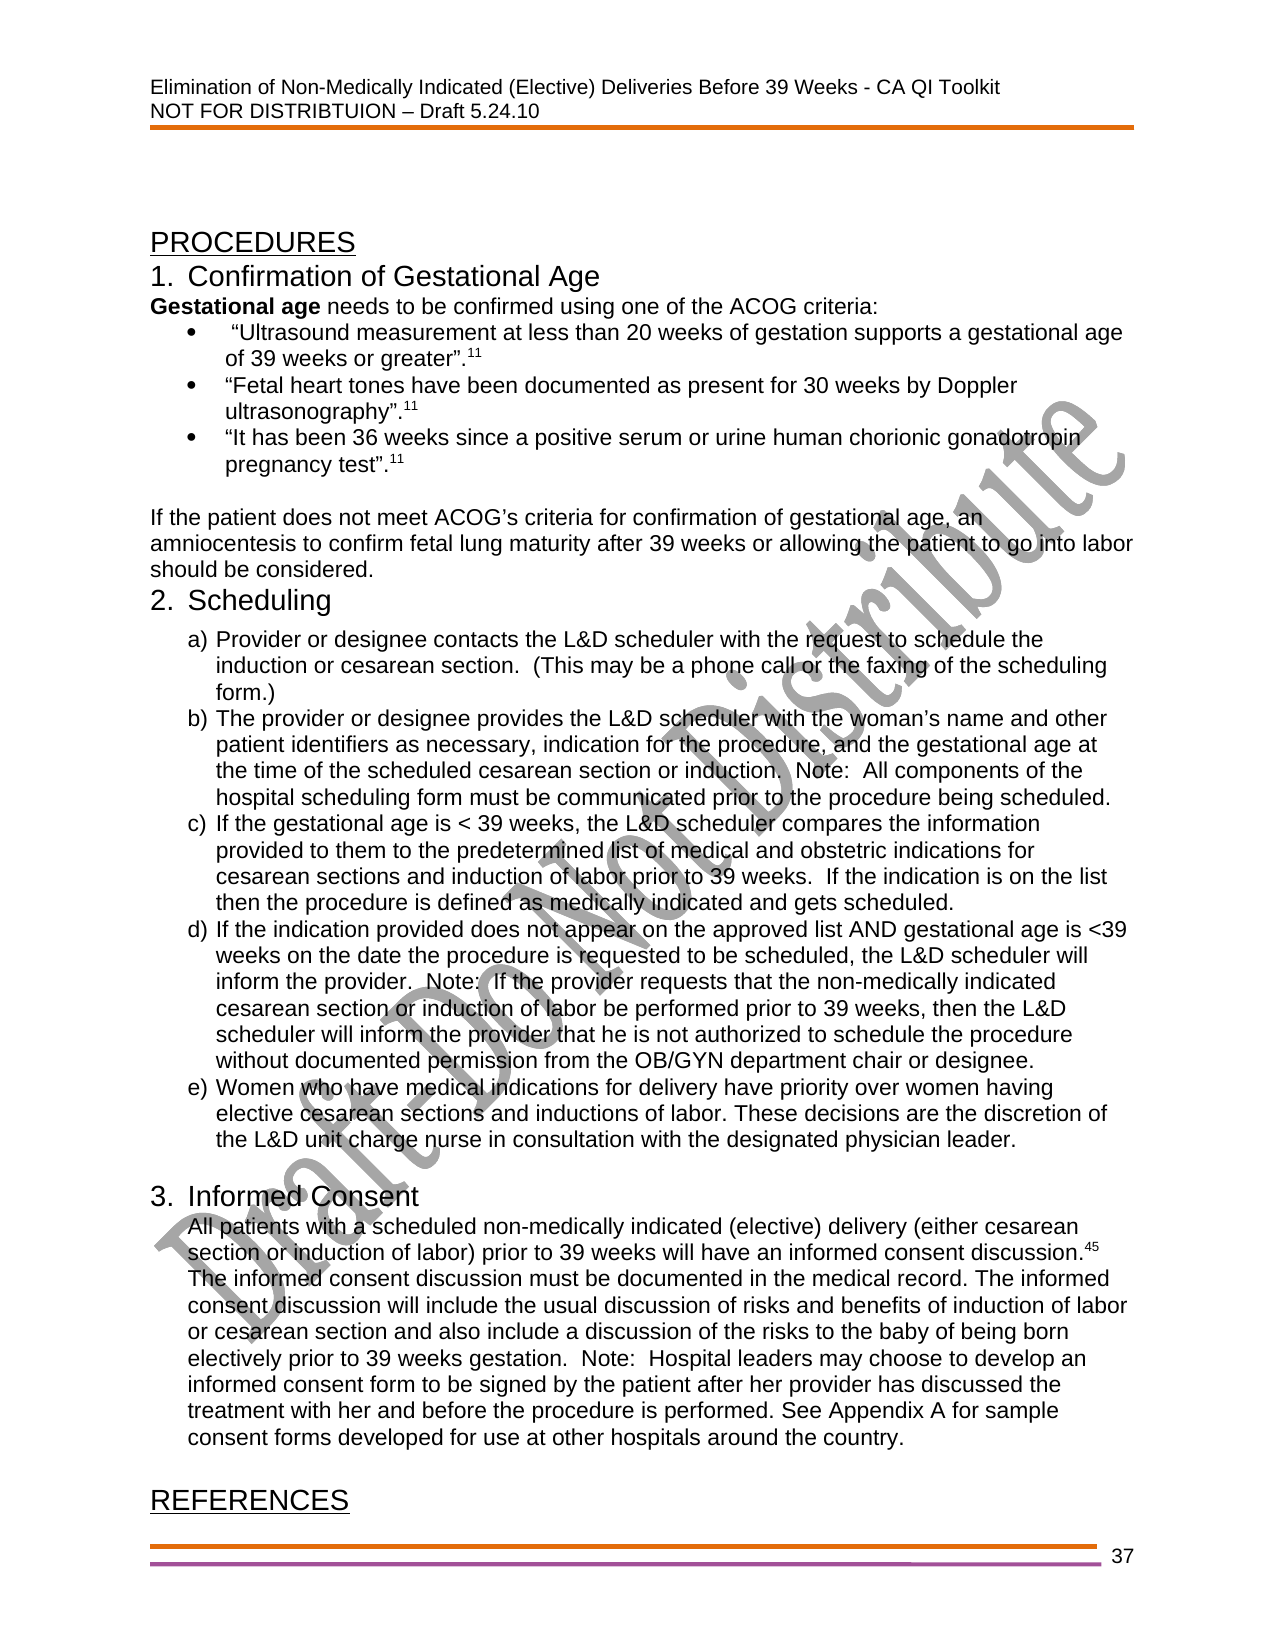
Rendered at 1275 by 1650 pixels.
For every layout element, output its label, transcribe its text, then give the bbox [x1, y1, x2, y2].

list Women who have medical indications for delivery have priority over women having elective cesarean sections and inductions of labor. These decisions are the discretion of the L&D unit charge nurse in consultation with the designated physician leader. [187, 1074, 1134, 1153]
list Provider or designee contacts the L&D scheduler with the request to schedule the induction or cesarean section. (This may be a phone call or the faxing of the scheduling form.) [187, 626, 1134, 705]
list If the gestational age is < 39 weeks, the L&D scheduler compares the information provided to them to the predetermined list of medical and obstetric indications for cesarean sections and induction of labor prior to 39 weeks. If the indication is on the list then the procedure is defined as medically indicated and gets scheduled. [187, 810, 1134, 916]
list “Fetal heart tones have been documented as present for 30 weeks by Doppler ultrasonography”.11 [187, 372, 1134, 424]
text Gestational age needs to be confirmed using one of the ACOG criteria: [150, 293, 1134, 319]
list The provider or designee provides the L&D scheduler with the woman’s name and other patient identifiers as necessary, indication for the procedure, and the gestational age at the time of the scheduled cesarean section or induction. Note: All components of the hospital scheduling form must be communicated prior to the procedure being scheduled. [187, 705, 1134, 810]
text REFERENCES [150, 1483, 1134, 1517]
list If the indication provided does not appear on the approved list AND gestational age is <39 weeks on the date the procedure is requested to be scheduled, the L&D scheduler will inform the provider. Note: If the provider requests that the non-medically indicated cesarean section or induction of labor be performed prior to 39 weeks, then the L&D scheduler will inform the provider that he is not authorized to schedule the procedure without documented permission from the OB/GYN department chair or designee. [187, 916, 1134, 1074]
list Scheduling [150, 582, 1134, 616]
text If the patient does not meet ACOG’s criteria for confirmation of gestational age, an amniocentesis to confirm fetal lung maturity after 39 weeks or allowing the patient to go into labor should be considered. [150, 503, 1134, 582]
text All patients with a scheduled non-medically indicated (elective) delivery (either cesarean section or induction of labor) prior to 39 weeks will have an informed consent discussion.45 The informed consent discussion must be documented in the medical record. The informed consent discussion will include the usual discussion of risks and benefits of induction of labor or cesarean section and also include a discussion of the risks to the baby of being born electively prior to 39 weeks gestation. Note: Hospital leaders may choose to develop an informed consent form to be signed by the patient after her provider has discussed the treatment with her and before the procedure is performed. See Appendix A for sample consent forms developed for use at other hospitals around the country. [187, 1213, 1134, 1450]
list “Ultrasound measurement at less than 20 weeks of gestation supports a gestational age of 39 weeks or greater”.11 [187, 319, 1134, 372]
list “It has been 36 weeks since a positive serum or urine human chorionic gonadotropin pregnancy test”.11 [187, 424, 1134, 477]
text PROCEDURES [150, 226, 1134, 259]
list Confirmation of Gestational Age [150, 259, 1134, 293]
list Informed Consent [150, 1179, 1134, 1213]
